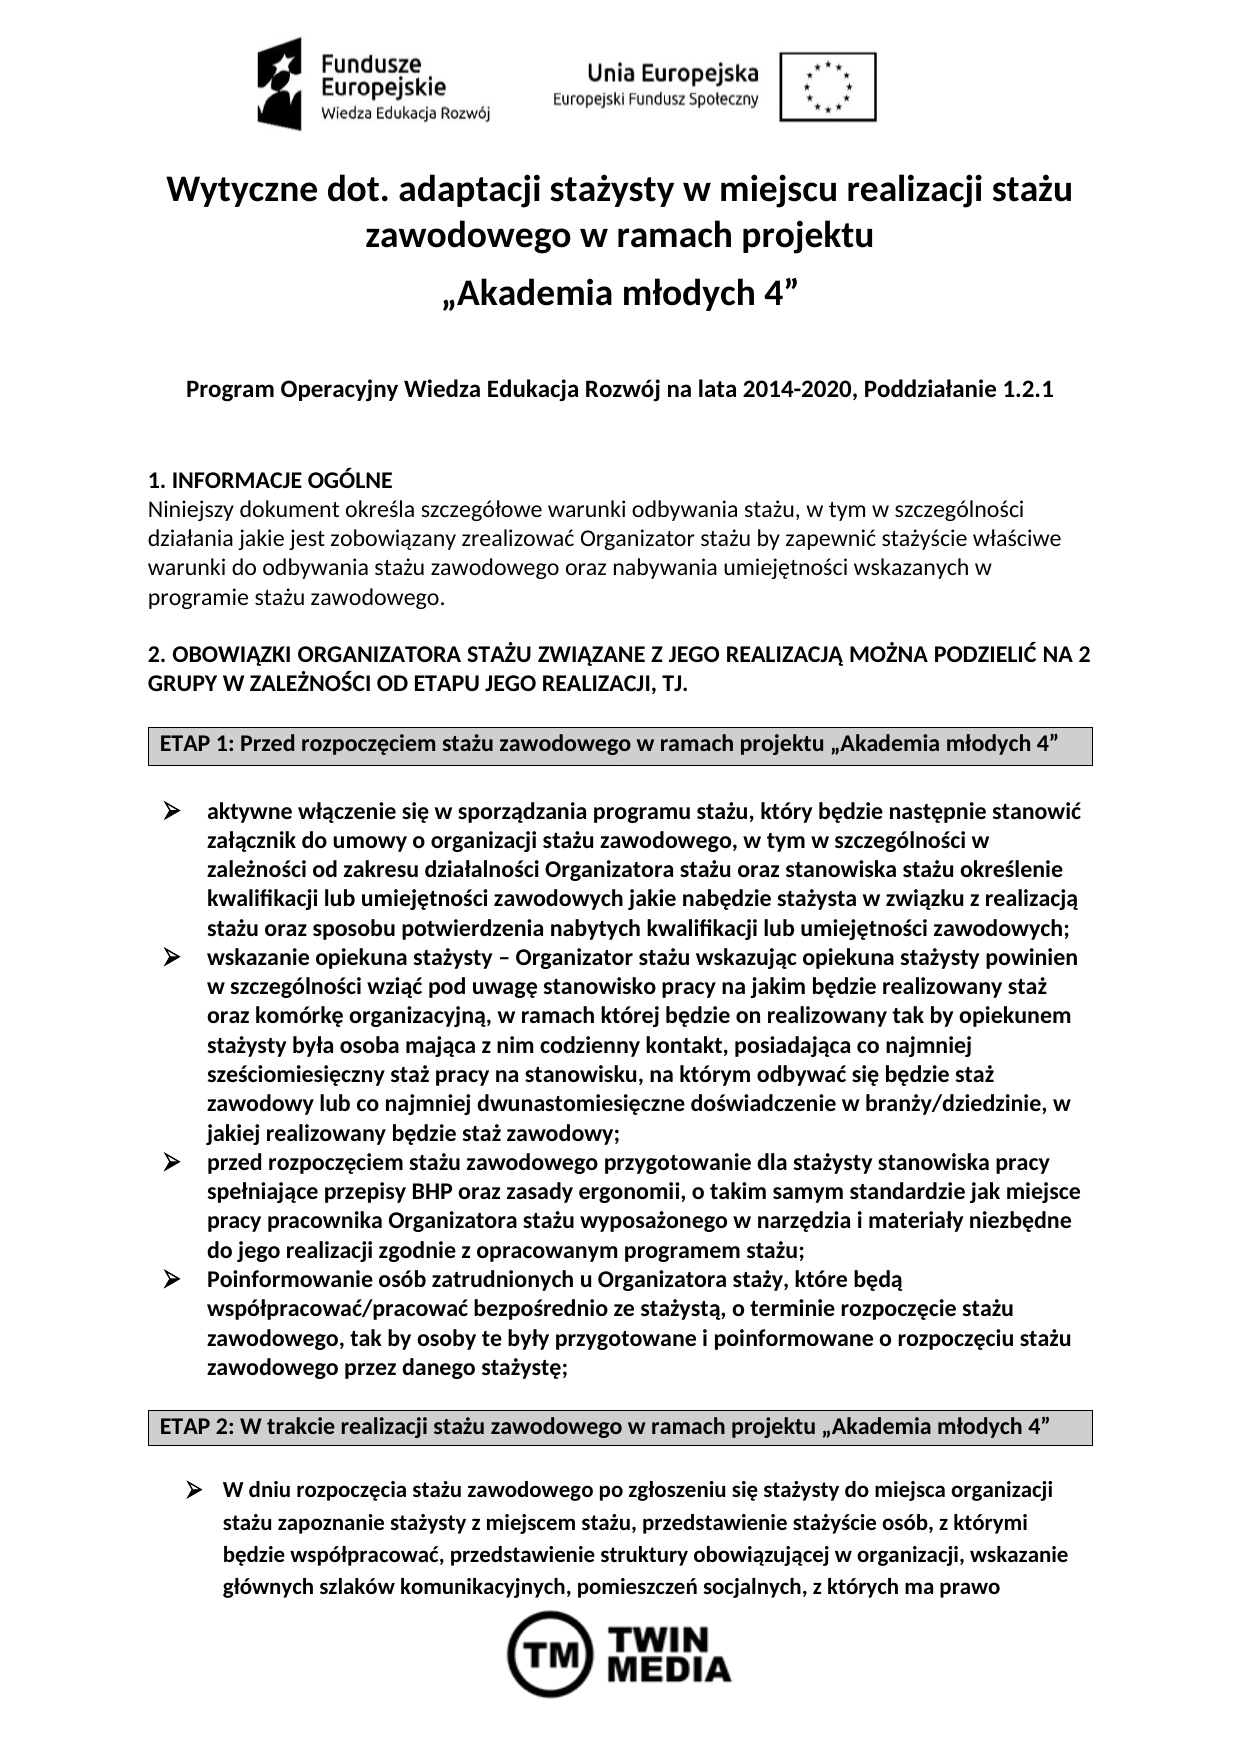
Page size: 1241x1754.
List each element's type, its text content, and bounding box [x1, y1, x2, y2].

list przed rozpoczęciem stażu zawodowego przygotowanie dla stażysty stanowiska pracy spełniające przepisy BHP oraz zasady ergonomii, o takim samym standardzie jak miejsce pracy pracownika Organizatora stażu wyposażonego w narzędzia i materiały niezbędne do jego realizacji zgodnie z opracowanym programem stażu; [162, 1147, 1092, 1264]
text Program Operacyjny Wiedza Edukacja Rozwój na lata 2014-2020, Poddziałanie 1.2.1 [148, 373, 1092, 404]
table_header ETAP 1: Przed rozpoczęciem stażu zawodowego w ramach projektu „Akademia młodych 4” [149, 728, 1092, 765]
picture [485, 1601, 756, 1710]
list aktywne włączenie się w sporządzania programu stażu, który będzie następnie stanowić załącznik do umowy o organizacji stażu zawodowego, w tym w szczególności w zależności od zakresu działalności Organizatora stażu oraz stanowiska stażu określenie kwalifikacji lub umiejętności zawodowych jakie nabędzie stażysta w związku z realizacją stażu oraz sposobu potwierdzenia nabytych kwalifikacji lub umiejętności zawodowych; [162, 796, 1092, 942]
text 1. INFORMACJE OGÓLNE [148, 465, 1092, 494]
picture [236, 14, 898, 153]
text „Akademia młodych 4” [148, 269, 1092, 315]
text Wytyczne dot. adaptacji stażysty w miejscu realizacji stażu zawodowego w ramach projektu [148, 165, 1092, 256]
list wskazanie opiekuna stażysty – Organizator stażu wskazując opiekuna stażysty powinien w szczególności wziąć pod uwagę stanowisko pracy na jakim będzie realizowany staż oraz komórkę organizacyjną, w ramach której będzie on realizowany tak by opiekunem stażysty była osoba mająca z nim codzienny kontakt, posiadająca co najmniej sześciomiesięczny staż pracy na stanowisku, na którym odbywać się będzie staż zawodowy lub co najmniej dwunastomiesięczne doświadczenie w branży/dziedzinie, w jakiej realizowany będzie staż zawodowy; [162, 942, 1092, 1147]
text Niniejszy dokument określa szczegółowe warunki odbywania stażu, w tym w szczególności działania jakie jest zobowiązany zrealizować Organizator stażu by zapewnić stażyście właściwe warunki do odbywania stażu zawodowego oraz nabywania umiejętności wskazanych w programie stażu zawodowego. [148, 494, 1092, 611]
list Poinformowanie osób zatrudnionych u Organizatora staży, które będą współpracować/pracować bezpośrednio ze stażystą, o terminie rozpoczęcie stażu zawodowego, tak by osoby te były przygotowane i poinformowane o rozpoczęciu stażu zawodowego przez danego stażystę; [162, 1264, 1092, 1381]
text 2. OBOWIĄZKI ORGANIZATORA STAŻU ZWIĄZANE Z JEGO REALIZACJĄ MOŻNA PODZIELIĆ NA 2 GRUPY W ZALEŻNOŚCI OD ETAPU JEGO REALIZACJI, TJ. [148, 639, 1092, 698]
table_header ETAP 2: W trakcie realizacji stażu zawodowego w ramach projektu „Akademia młodych 4” [149, 1411, 1092, 1445]
